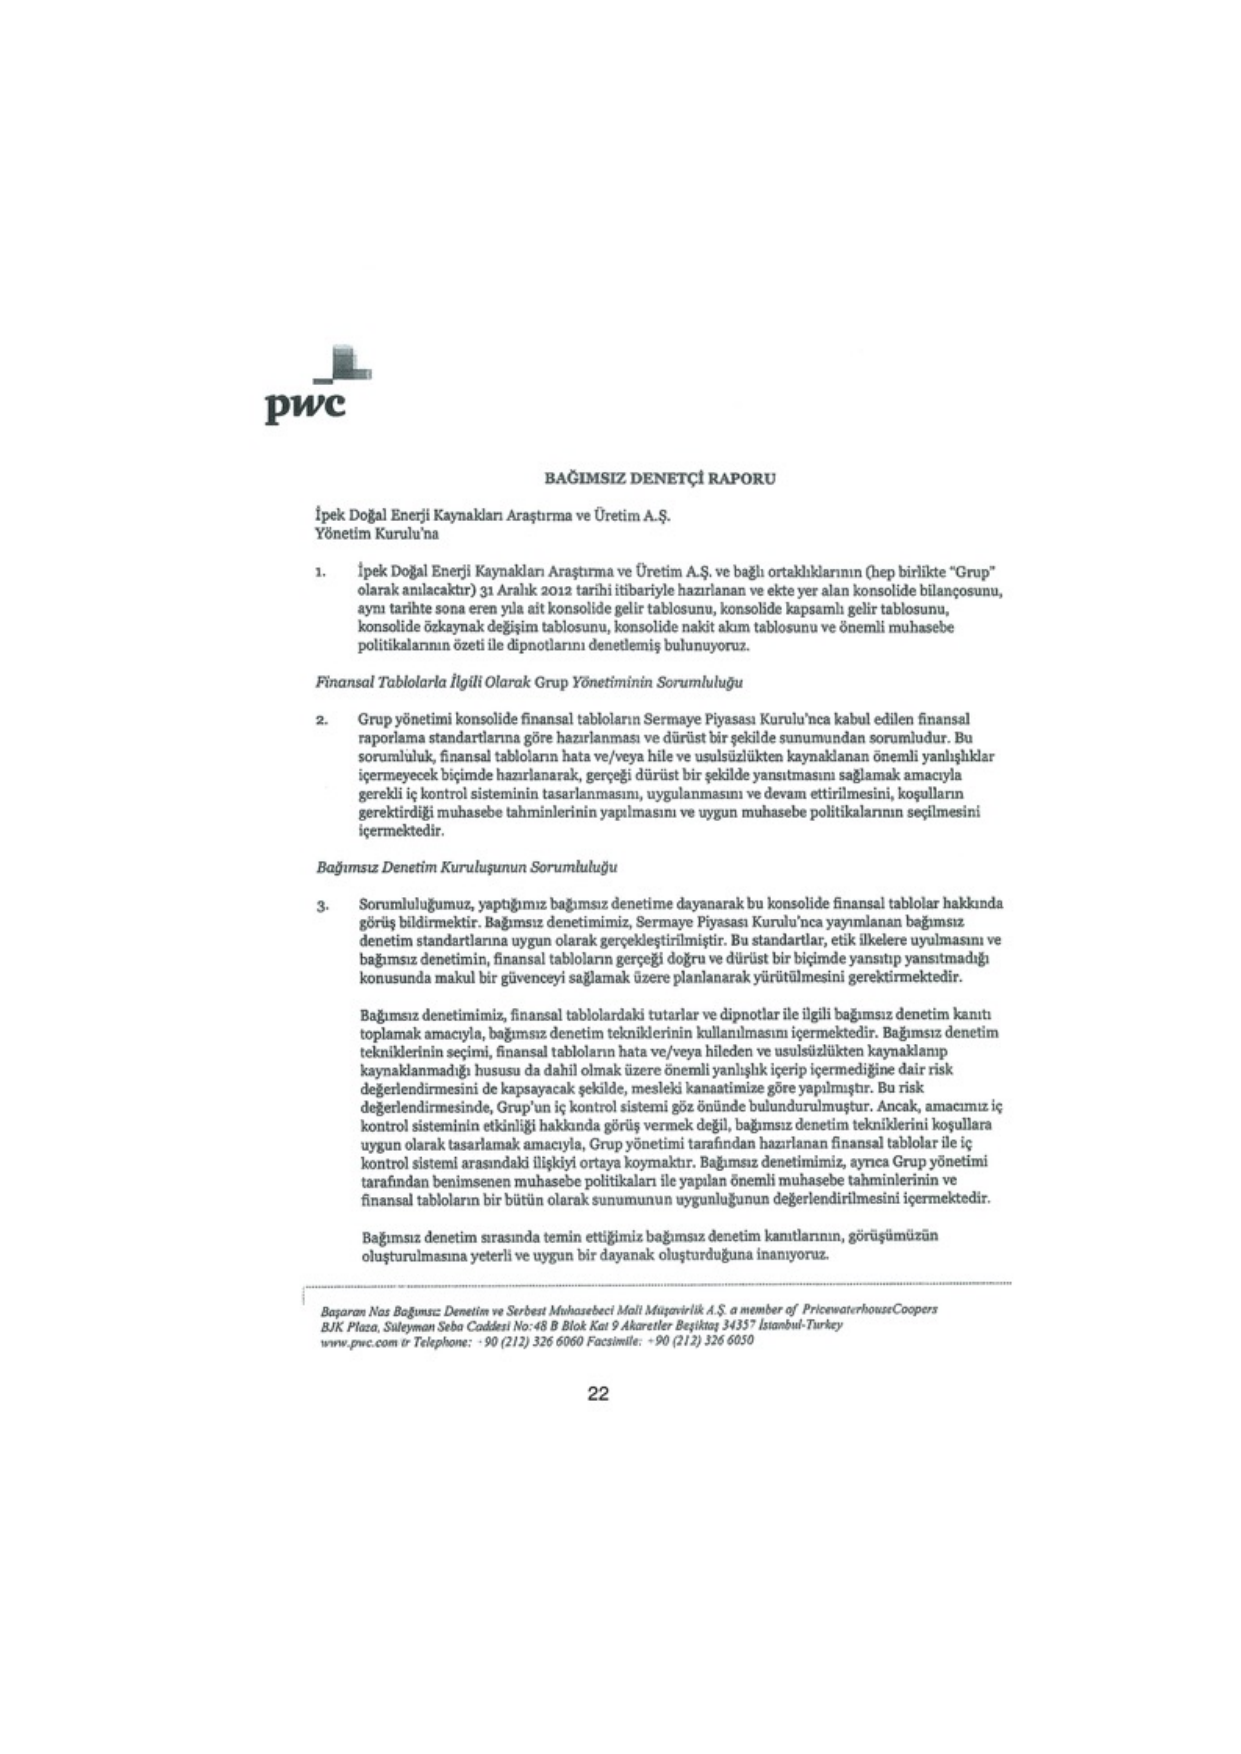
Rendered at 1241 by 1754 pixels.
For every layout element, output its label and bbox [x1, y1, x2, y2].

picture [150, 150, 1090, 1479]
